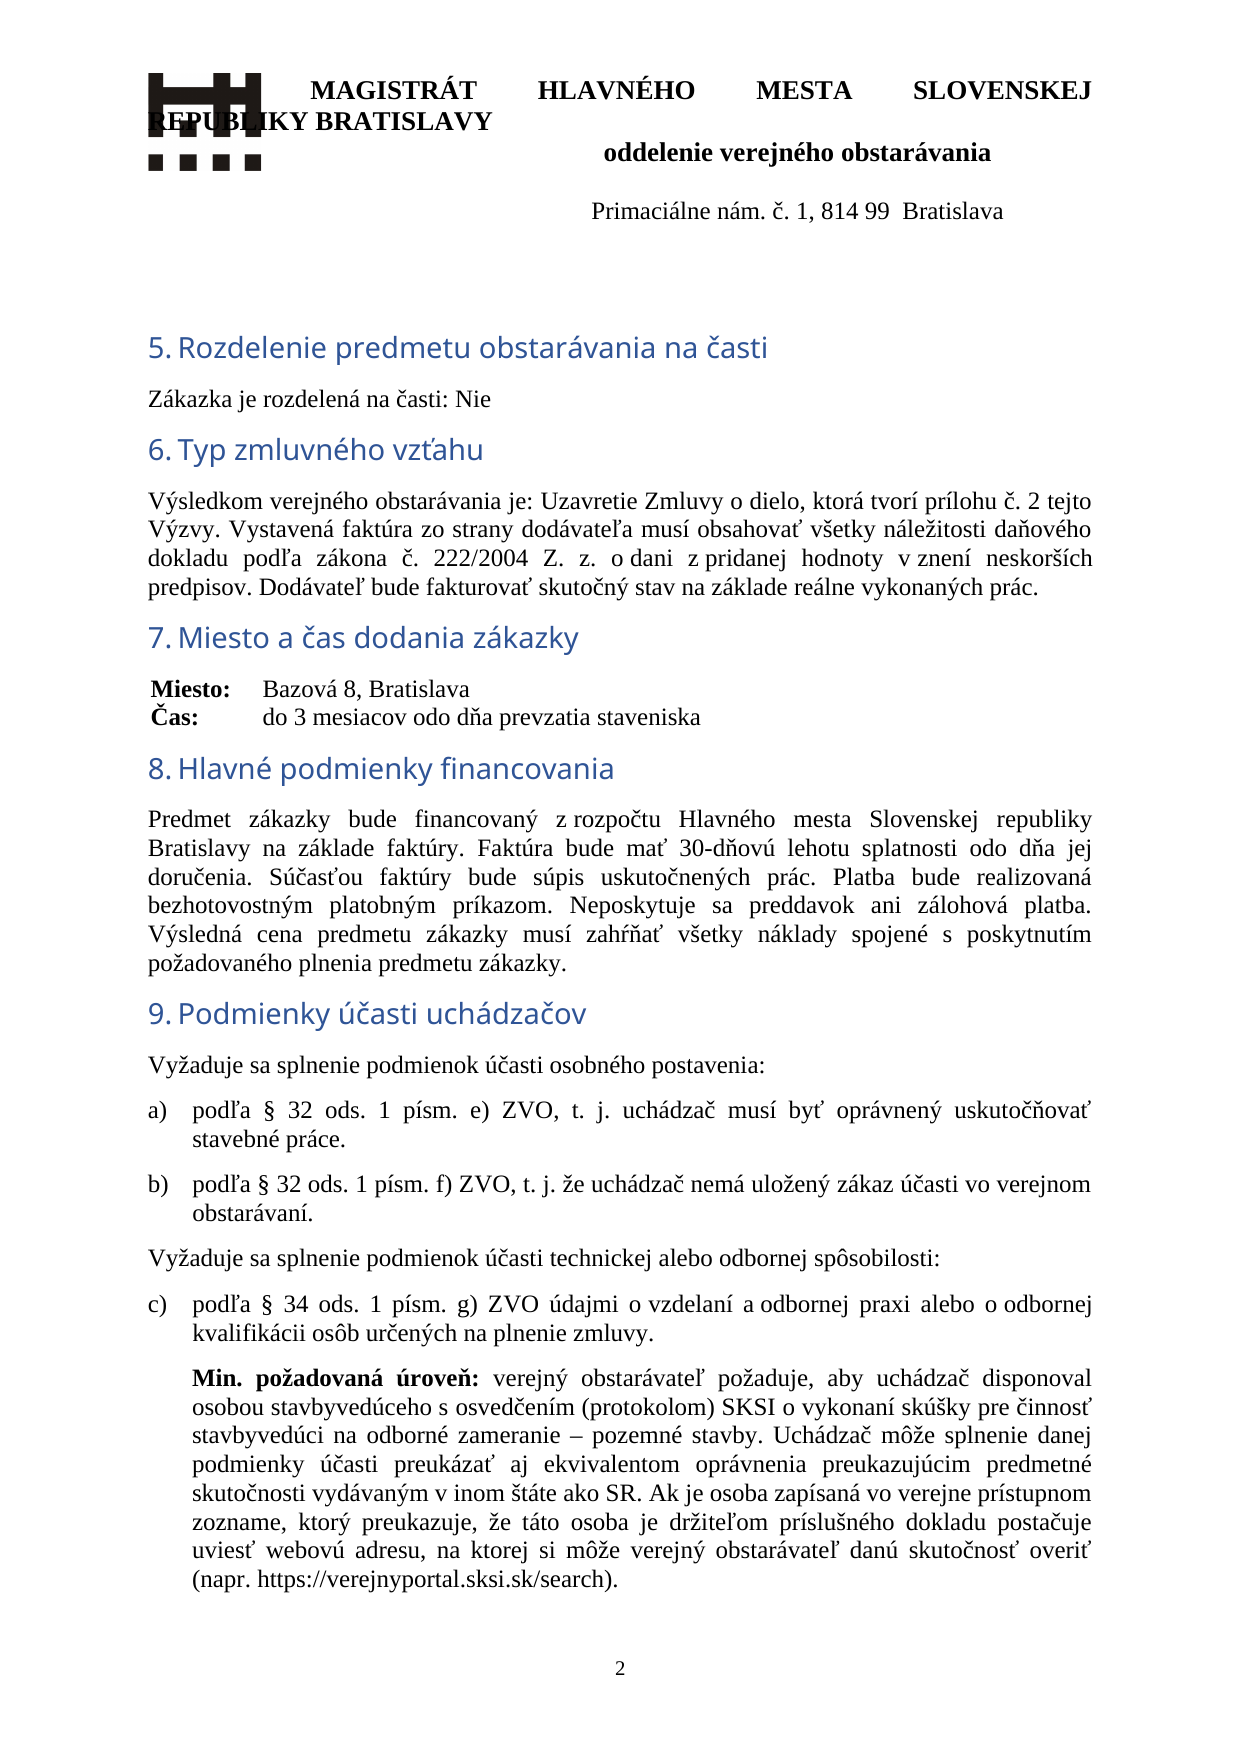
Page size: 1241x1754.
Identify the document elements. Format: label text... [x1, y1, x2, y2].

picture [154, 114, 160, 121]
subtitle Typ zmluvného vzťahu [148, 429, 1093, 469]
list podľa § 32 ods. 1 písm. e) ZVO, t. j. uchádzač musí byť oprávnený uskutočňovať stavebné práce. [148, 1095, 1093, 1153]
text Predmet zákazky bude financovaný z rozpočtu Hlavného mesta Slovenskej republiky Bratislavy na základe faktúry. Faktúra bude mať 30-dňovú lehotu splatnosti odo dňa jej doručenia. Súčasťou faktúry bude súpis uskutočnených prác. Platba bude realizovaná bezhotovostným platobným príkazom. Neposkytuje sa preddavok ani zálohová platba. Výsledná cena predmetu zákazky musí zahŕňať všetky náklady spojené s poskytnutím požadovaného plnenia predmetu zákazky. [148, 804, 1093, 977]
text Výsledkom verejného obstarávania je: Uzavretie Zmluvy o dielo, ktorá tvorí prílohu č. 2 tejto Výzvy. Vystavená faktúra zo strany dodávateľa musí obsahovať všetky náležitosti daňového dokladu podľa zákona č. 222/2004 Z. z. o dani z pridanej hodnoty v znení neskorších predpisov. Dodávateľ bude fakturovať skutočný stav na základe reálne vykonaných prác. [148, 486, 1093, 601]
table_cell do 3 mesiacov odo dňa prevzatia staveniska [251, 703, 1093, 731]
list podľa § 32 ods. 1 písm. f) ZVO, t. j. že uchádzač nemá uložený zákaz účasti vo verejnom obstarávaní. [148, 1169, 1093, 1227]
text Vyžaduje sa splnenie podmienok účasti osobného postavenia: [148, 1050, 1093, 1078]
subtitle Podmienky účasti uchádzačov [148, 993, 1093, 1033]
list podľa § 34 ods. 1 písm. g) ZVO údajmi o vzdelaní a odbornej praxi alebo o odbornej kvalifikácii osôb určených na plnenie zmluvy. [148, 1289, 1093, 1346]
text Zákazka je rozdelená na časti: Nie [148, 384, 1093, 413]
picture [148, 73, 262, 171]
table_cell Čas: [133, 703, 251, 731]
text Min. požadovaná úroveň: verejný obstarávateľ požaduje, aby uchádzač disponoval osobou stavbyvedúceho s osvedčením (protokolom) SKSI o vykonaní skúšky pre činnosť stavbyvedúci na odborné zameranie – pozemné stavby. Uchádzač môže splnenie danej podmienky účasti preukázať aj ekvivalentom oprávnenia preukazujúcim predmetné skutočnosti vydávaným v inom štáte ako SR. Ak je osoba zapísaná vo verejne prístupnom zozname, ktorý preukazuje, že táto osoba je držiteľom príslušného dokladu postačuje uviesť webovú adresu, na ktorej si môže verejný obstarávateľ danú skutočnosť overiť (napr. https://verejnyportal.sksi.sk/search). [192, 1363, 1093, 1593]
subtitle Miesto a čas dodania zákazky [148, 617, 1093, 657]
table_header Bazová 8, Bratislava [251, 674, 1093, 702]
table_header Miesto: [133, 674, 251, 702]
subtitle Rozdelenie predmetu obstarávania na časti [148, 328, 1093, 367]
text Vyžaduje sa splnenie podmienok účasti technickej alebo odbornej spôsobilosti: [148, 1243, 1093, 1272]
subtitle Hlavné podmienky financovania [148, 748, 1093, 788]
